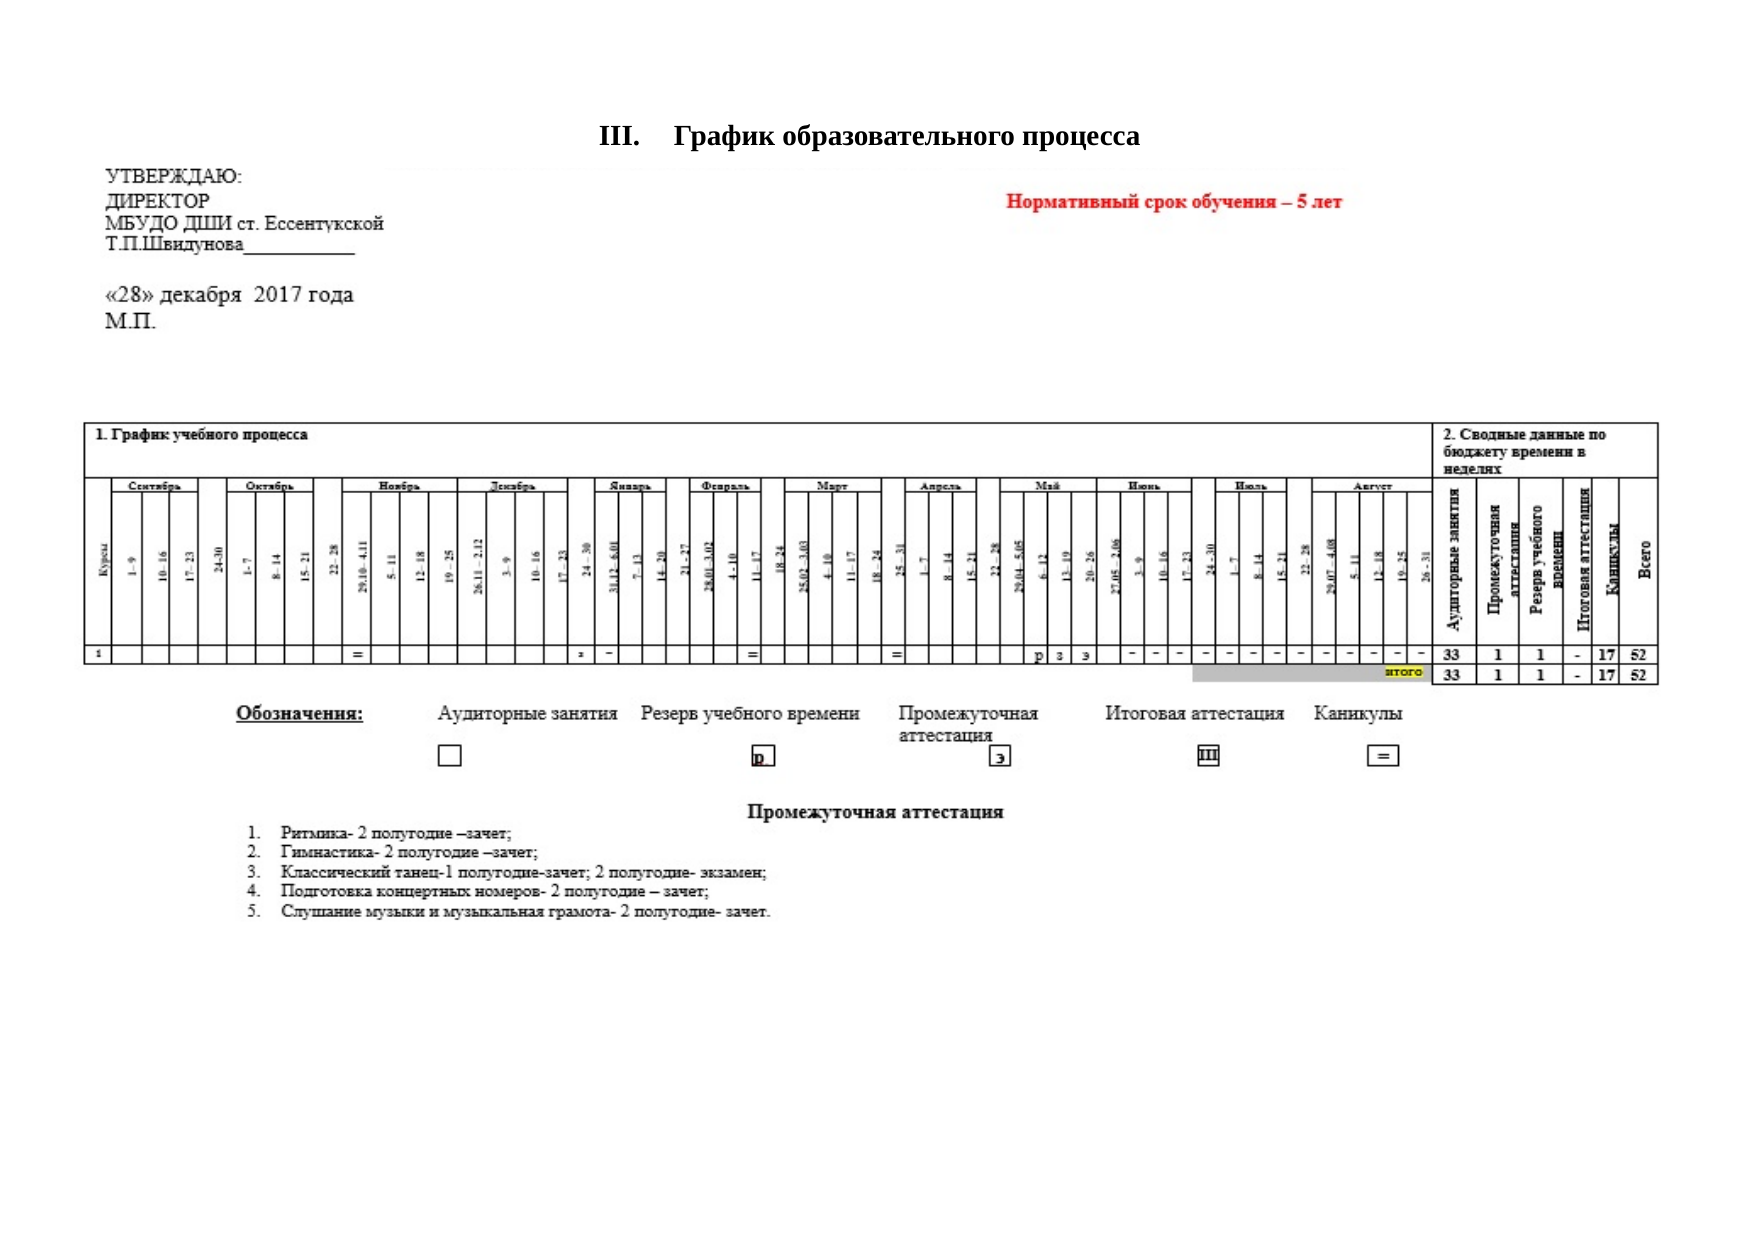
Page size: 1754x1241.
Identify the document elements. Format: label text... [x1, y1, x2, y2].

picture [73, 168, 1677, 1039]
text III. График образовательного процесса [74, 118, 1665, 152]
